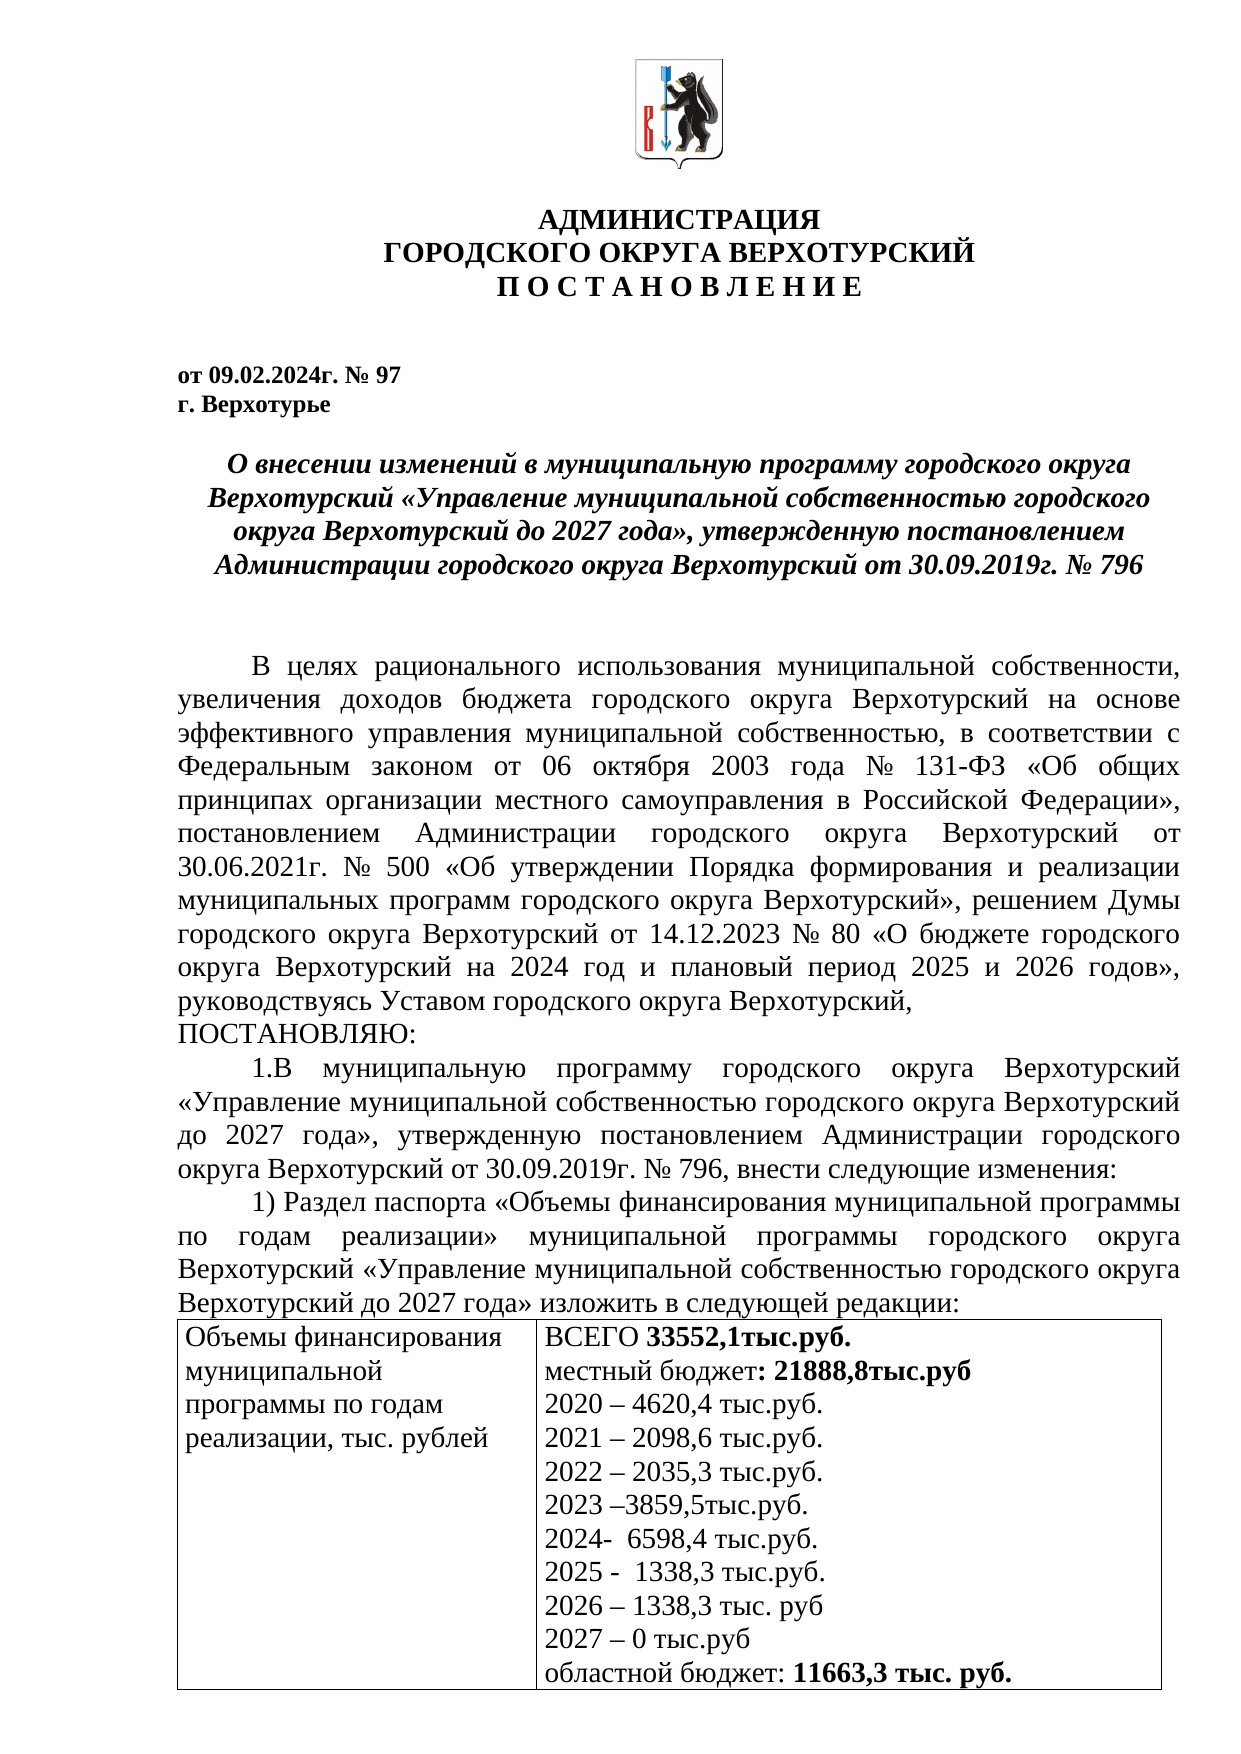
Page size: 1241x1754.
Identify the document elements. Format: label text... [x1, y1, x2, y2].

text П О С Т А Н О В Л Е Н И Е [177, 269, 1181, 303]
text ПОСТАНОВЛЯЮ: [177, 1017, 1181, 1050]
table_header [537, 1320, 1161, 1688]
text О внесении изменений в муниципальную программу городского округа Верхотурский «Управление муниципальной собственностью городского округа Верхотурский до 2027 года», утвержденную постановлением Администрации городского округа Верхотурский от 30.09.2019г. № 796 [177, 446, 1181, 581]
text г. Верхотурье [177, 389, 1181, 418]
text от 09.02.2024г. № 97 [177, 360, 1181, 389]
text ГОРОДСКОГО ОКРУГА ВЕРХОТУРСКИЙ [177, 236, 1181, 269]
text АДМИНИСТРАЦИЯ [177, 202, 1181, 236]
text В целях рационального использования муниципальной собственности, увеличения доходов бюджета городского округа Верхотурский на основе эффективного управления муниципальной собственностью, в соответствии с Федеральным законом от 06 октября 2003 года № 131-ФЗ «Об общих принципах организации местного самоуправления в Российской Федерации», постановлением Администрации городского округа Верхотурский от 30.06.2021г. № 500 «Об утверждении Порядка формирования и реализации муниципальных программ городского округа Верхотурский», решением Думы городского округа Верхотурский от 14.12.2023 № 80 «О бюджете городского округа Верхотурский на 2024 год и плановый период 2025 и 2026 годов», руководствуясь Уставом городского округа Верхотурский, [177, 648, 1181, 1017]
text 1) Раздел паспорта «Объемы финансирования муниципальной программы по годам реализации» муниципальной программы городского округа Верхотурский «Управление муниципальной собственностью городского округа Верхотурский до 2027 года» изложить в следующей редакции: [177, 1184, 1181, 1318]
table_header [178, 1320, 536, 1688]
text 1.В муниципальную программу городского округа Верхотурский «Управление муниципальной собственностью городского округа Верхотурский до 2027 года», утвержденную постановлением Администрации городского округа Верхотурский от 30.09.2019г. № 796, внести следующие изменения: [177, 1050, 1181, 1184]
picture [635, 59, 723, 169]
